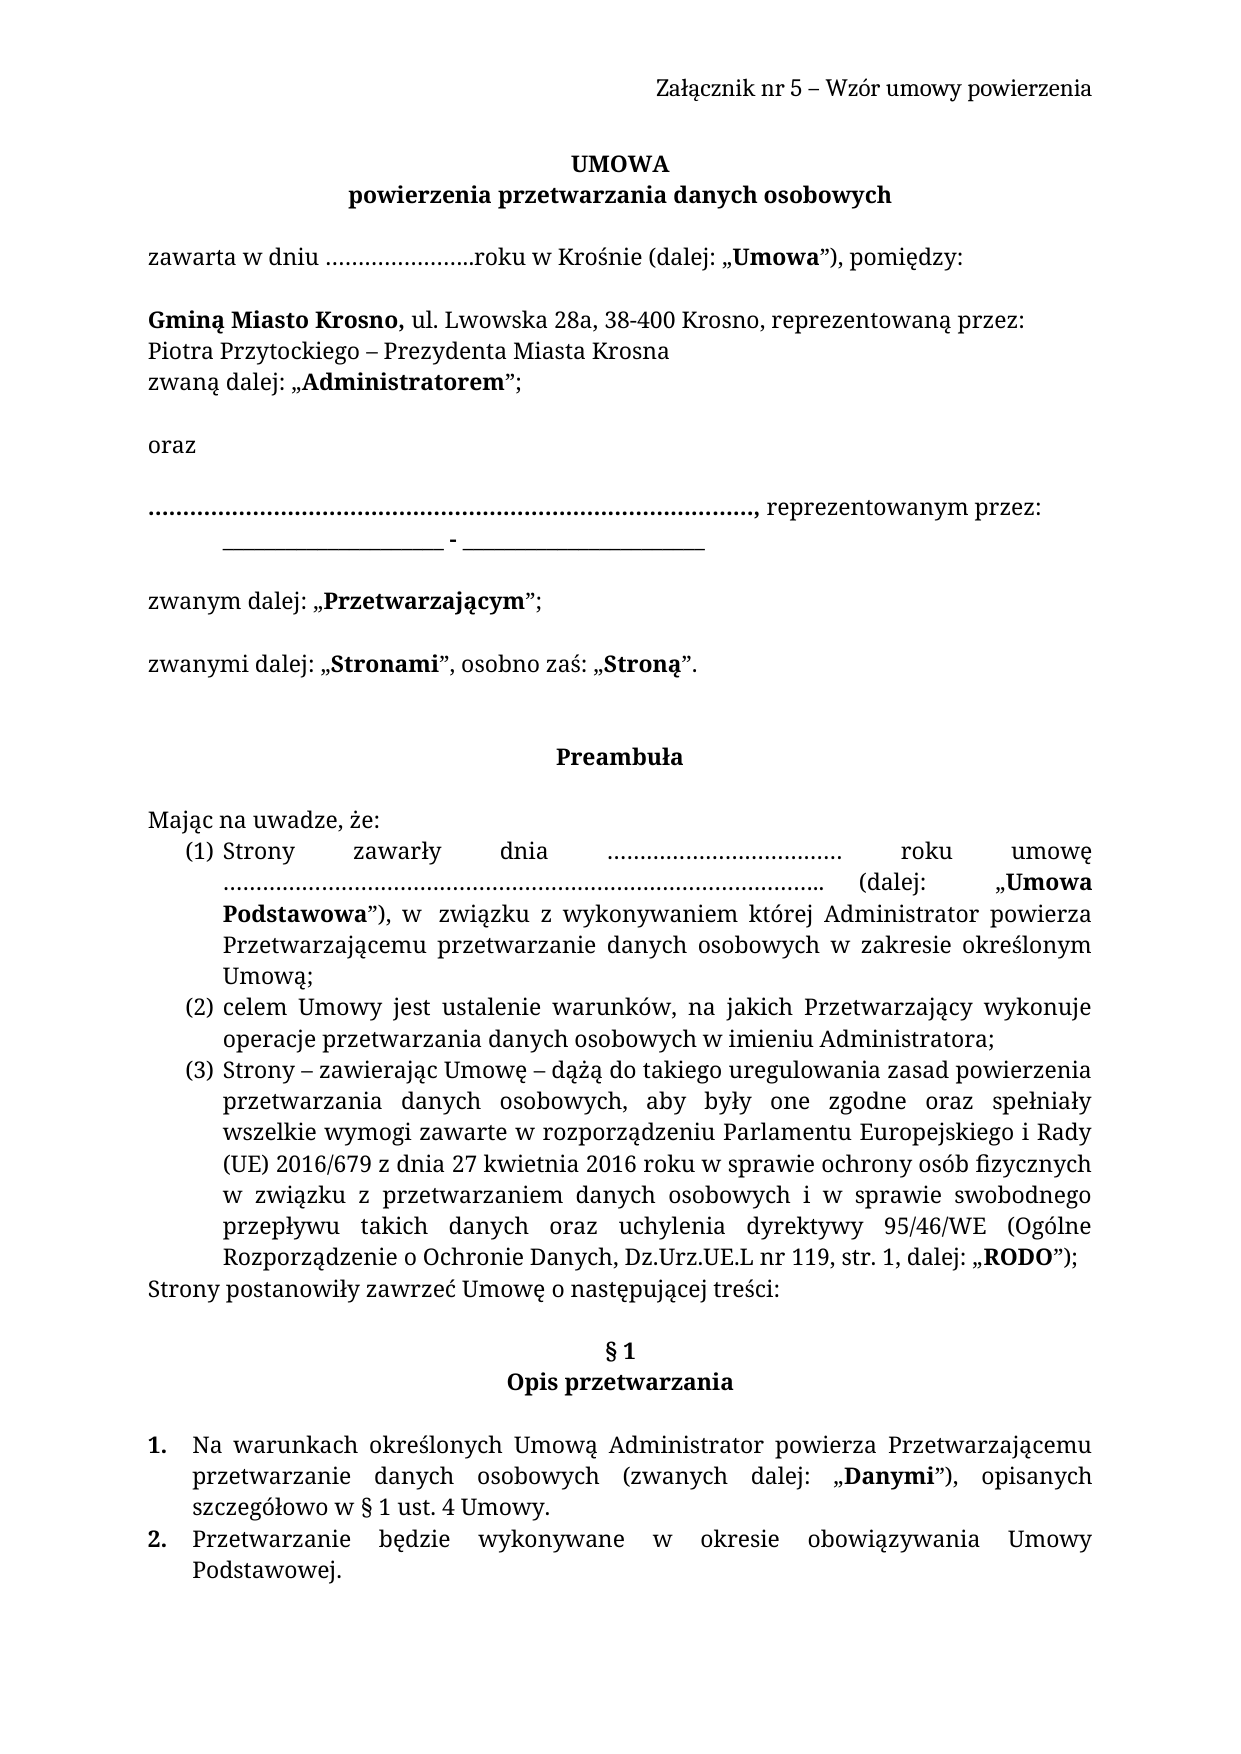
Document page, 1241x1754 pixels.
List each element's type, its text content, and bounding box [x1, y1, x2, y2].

list celem Umowy jest ustalenie warunków, na jakich Przetwarzający wykonuje operacje przetwarzania danych osobowych w imieniu Administratora; [185, 991, 1093, 1054]
text § 1 [148, 1335, 1093, 1366]
text UMOWA [148, 148, 1093, 179]
text Piotra Przytockiego – Prezydenta Miasta Krosna [148, 335, 1093, 366]
list Strony zawarły dnia ……………………………… roku umowę ……………………………………………………………………………….. (dalej: „Umowa Podstawowa”), w związku z wykonywaniem której Administrator powierza Przetwarzającemu przetwarzanie danych osobowych w zakresie określonym Umową; [185, 835, 1093, 991]
text ……………………………………………………………………………, reprezentowanym przez: [148, 491, 1093, 523]
text Strony postanowiły zawrzeć Umowę o następującej treści: [148, 1273, 1093, 1304]
text zwaną dalej: „Administratorem”; [148, 366, 1093, 398]
list Na warunkach określonych Umową Administrator powierza Przetwarzającemu przetwarzanie danych osobowych (zwanych dalej: „Danymi”), opisanych szczegółowo w § 1 ust. 4 Umowy. [148, 1429, 1093, 1523]
text zawarta w dniu …………………..roku w Krośnie (dalej: „Umowa”), pomiędzy: [148, 241, 1093, 273]
text oraz [148, 429, 1093, 460]
text Gminą Miasto Krosno, ul. Lwowska 28a, 38-400 Krosno, reprezentowaną przez: [148, 304, 1093, 335]
text zwanym dalej: „Przetwarzającym”; [148, 585, 1093, 616]
text zwanymi dalej: „Stronami”, osobno zaś: „Stroną”. [148, 648, 1093, 679]
text Opis przetwarzania [148, 1366, 1093, 1398]
list _____________________ - _______________________ [223, 523, 1093, 554]
text Mając na uwadze, że: [148, 804, 1093, 835]
list Strony – zawierając Umowę – dążą do takiego uregulowania zasad powierzenia przetwarzania danych osobowych, aby były one zgodne oraz spełniały wszelkie wymogi zawarte w rozporządzeniu Parlamentu Europejskiego i Rady (UE) 2016/679 z dnia 27 kwietnia 2016 roku w sprawie ochrony osób fizycznych w związku z przetwarzaniem danych osobowych i w sprawie swobodnego przepływu takich danych oraz uchylenia dyrektywy 95/46/WE (Ogólne Rozporządzenie o Ochronie Danych, Dz.Urz.UE.L nr 119, str. 1, dalej: „RODO”); [185, 1054, 1093, 1273]
text powierzenia przetwarzania danych osobowych [148, 179, 1093, 210]
text Preambuła [148, 741, 1093, 773]
list Przetwarzanie będzie wykonywane w okresie obowiązywania Umowy Podstawowej. [148, 1523, 1093, 1585]
